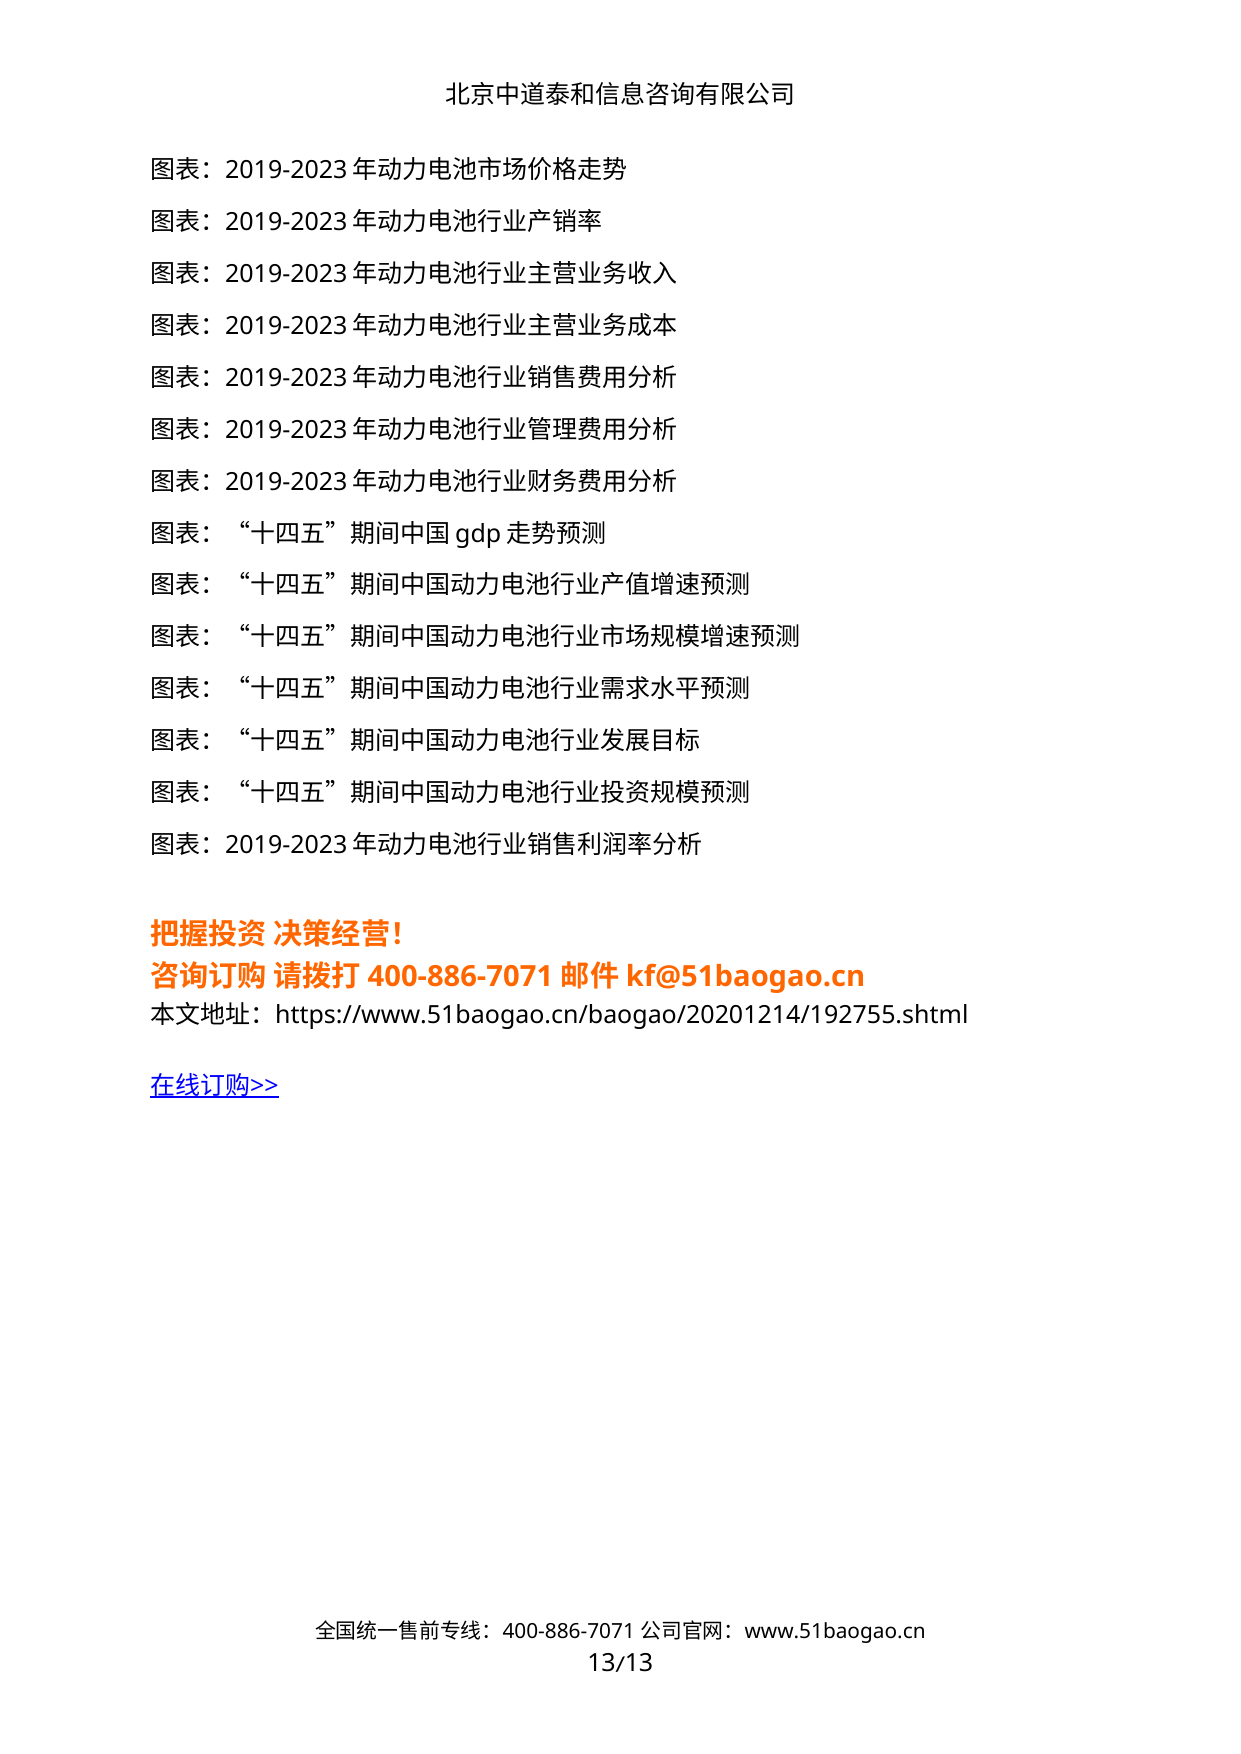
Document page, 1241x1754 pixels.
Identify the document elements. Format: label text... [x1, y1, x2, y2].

text 图表：“十四五”期间中国动力电池行业需求水平预测 [150, 669, 1090, 705]
text 图表：“十四五”期间中国动力电池行业投资规模预测 [150, 772, 1090, 809]
text 图表：2019-2023年动力电池行业销售费用分析 [150, 357, 1090, 394]
text 图表：2019-2023年动力电池行业财务费用分析 [150, 461, 1090, 497]
text 在线订购>> [150, 1031, 1090, 1102]
text 图表：“十四五”期间中国动力电池行业产值增速预测 [150, 565, 1090, 601]
text 图表：2019-2023年动力电池行业主营业务成本 [150, 306, 1090, 342]
text 图表：2019-2023年动力电池市场价格走势 [150, 150, 1090, 186]
text 图表：“十四五”期间中国动力电池行业市场规模增速预测 [150, 617, 1090, 653]
text 图表：2019-2023年动力电池行业管理费用分析 [150, 409, 1090, 446]
text 图表：“十四五”期间中国gdp走势预测 [150, 513, 1090, 549]
text 图表：“十四五”期间中国动力电池行业发展目标 [150, 721, 1090, 757]
text 图表：2019-2023年动力电池行业销售利润率分析 [150, 824, 1090, 861]
text 图表：2019-2023年动力电池行业主营业务收入 [150, 254, 1090, 290]
text 把握投资 决策经营！咨询订购 请拨打 400-886-7071 邮件 kf@51baogao.cn本文地址：https://www.51baogao.cn/baogao/20201214/192755.shtml [150, 876, 1090, 1031]
text 图表：2019-2023年动力电池行业产销率 [150, 202, 1090, 238]
